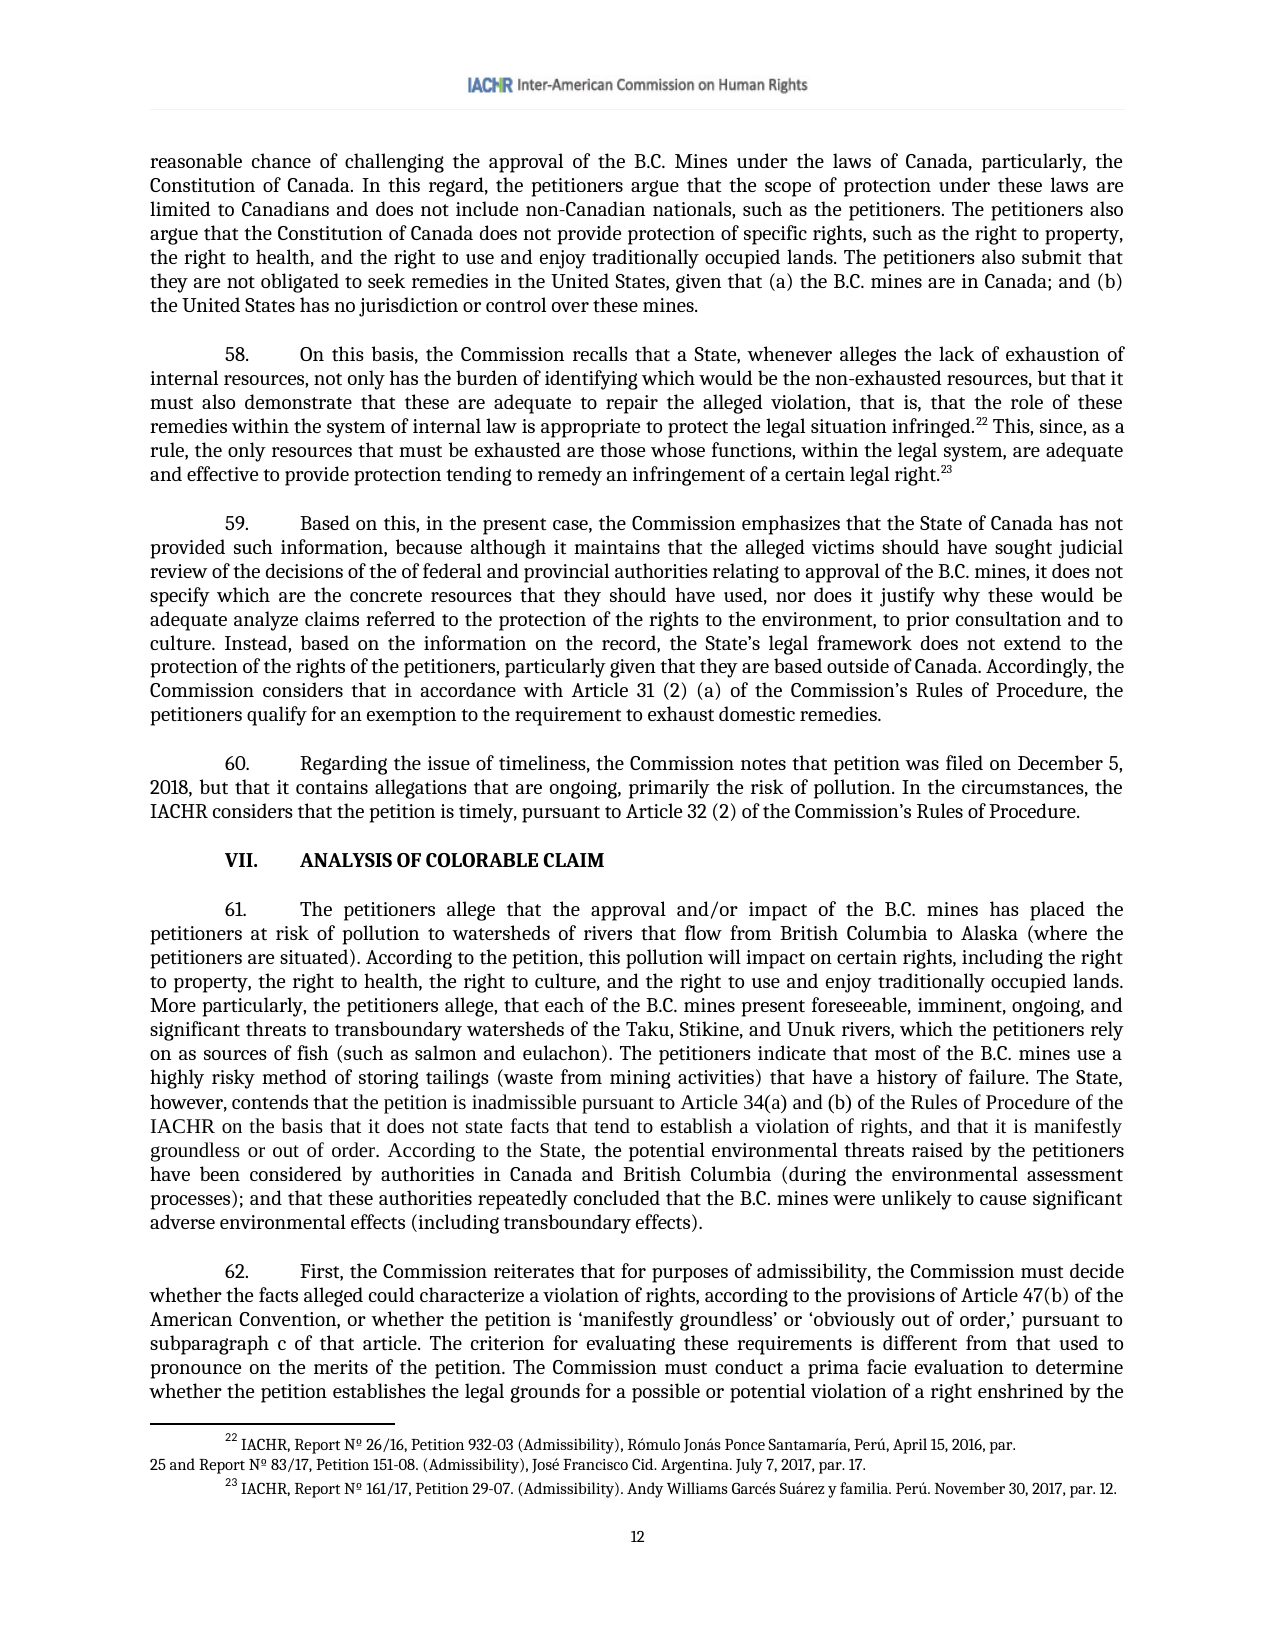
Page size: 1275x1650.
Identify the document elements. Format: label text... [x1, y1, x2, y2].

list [150, 1260, 1125, 1404]
picture [456, 75, 819, 95]
list VII. ANALYSIS OF COLORABLE CLAIM [225, 849, 1125, 873]
list The petitioners allege that the approval and/or impact of the B.C. mines has placed the petitioners at risk of pollution to watersheds of rivers that flow from British Columbia to Alaska (where the petitioners are situated). According to the petition, this pollution will impact on certain rights, including the right to property, the right to health, the right to culture, and the right to use and enjoy traditionally occupied lands. More particularly, the petitioners allege, that each of the B.C. mines present foreseeable, imminent, ongoing, and significant threats to transboundary watersheds of the Taku, Stikine, and Unuk rivers, which the petitioners rely on as sources of fish (such as salmon and eulachon). The petitioners indicate that most of the B.C. mines use a highly risky method of storing tailings (waste from mining activities) that have a history of failure. The State, however, contends that the petition is inadmissible pursuant to Article 34(a) and (b) of the Rules of Procedure of the IACHR on the basis that it does not state facts that tend to establish a violation of rights, and that it is manifestly groundless or out of order. According to the State, the potential environmental threats raised by the petitioners have been considered by authorities in Canada and British Columbia (during the environmental assessment processes); and that these authorities repeatedly concluded that the B.C. mines were unlikely to cause significant adverse environmental effects (including transboundary effects). [150, 898, 1125, 1235]
list On this basis, the Commission recalls that a State, whenever alleges the lack of exhaustion of internal resources, not only has the burden of identifying which would be the non-exhausted resources, but that it must also demonstrate that these are adequate to repair the alleged violation, that is, that the role of these remedies within the system of internal law is appropriate to protect the legal situation infringed. This, since, as a rule, the only resources that must be exhausted are those whose functions, within the legal system, are adequate and effective to provide protection tending to remedy an infringement of a certain legal right. [150, 343, 1125, 486]
list Based on this, in the present case, the Commission emphasizes that the State of Canada has not provided such information, because although it maintains that the alleged victims should have sought judicial review of the decisions of the of federal and provincial authorities relating to approval of the B.C. mines, it does not specify which are the concrete resources that they should have used, nor does it justify why these would be adequate analyze claims referred to the protection of the rights to the environment, to prior consultation and to culture. Instead, based on the information on the record, the State’s legal framework does not extend to the protection of the rights of the petitioners, particularly given that they are based outside of Canada. Accordingly, the Commission considers that in accordance with Article 31 (2) (a) of the Commission’s Rules of Procedure, the petitioners qualify for an exemption to the requirement to exhaust domestic remedies. [150, 511, 1125, 727]
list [150, 150, 1125, 318]
list Regarding the issue of timeliness, the Commission notes that petition was filed on December 5, 2018, but that it contains allegations that are ongoing, primarily the risk of pollution. In the circumstances, the IACHR considers that the petition is timely, pursuant to Article 32 (2) of the Commission’s Rules of Procedure. [150, 752, 1125, 824]
